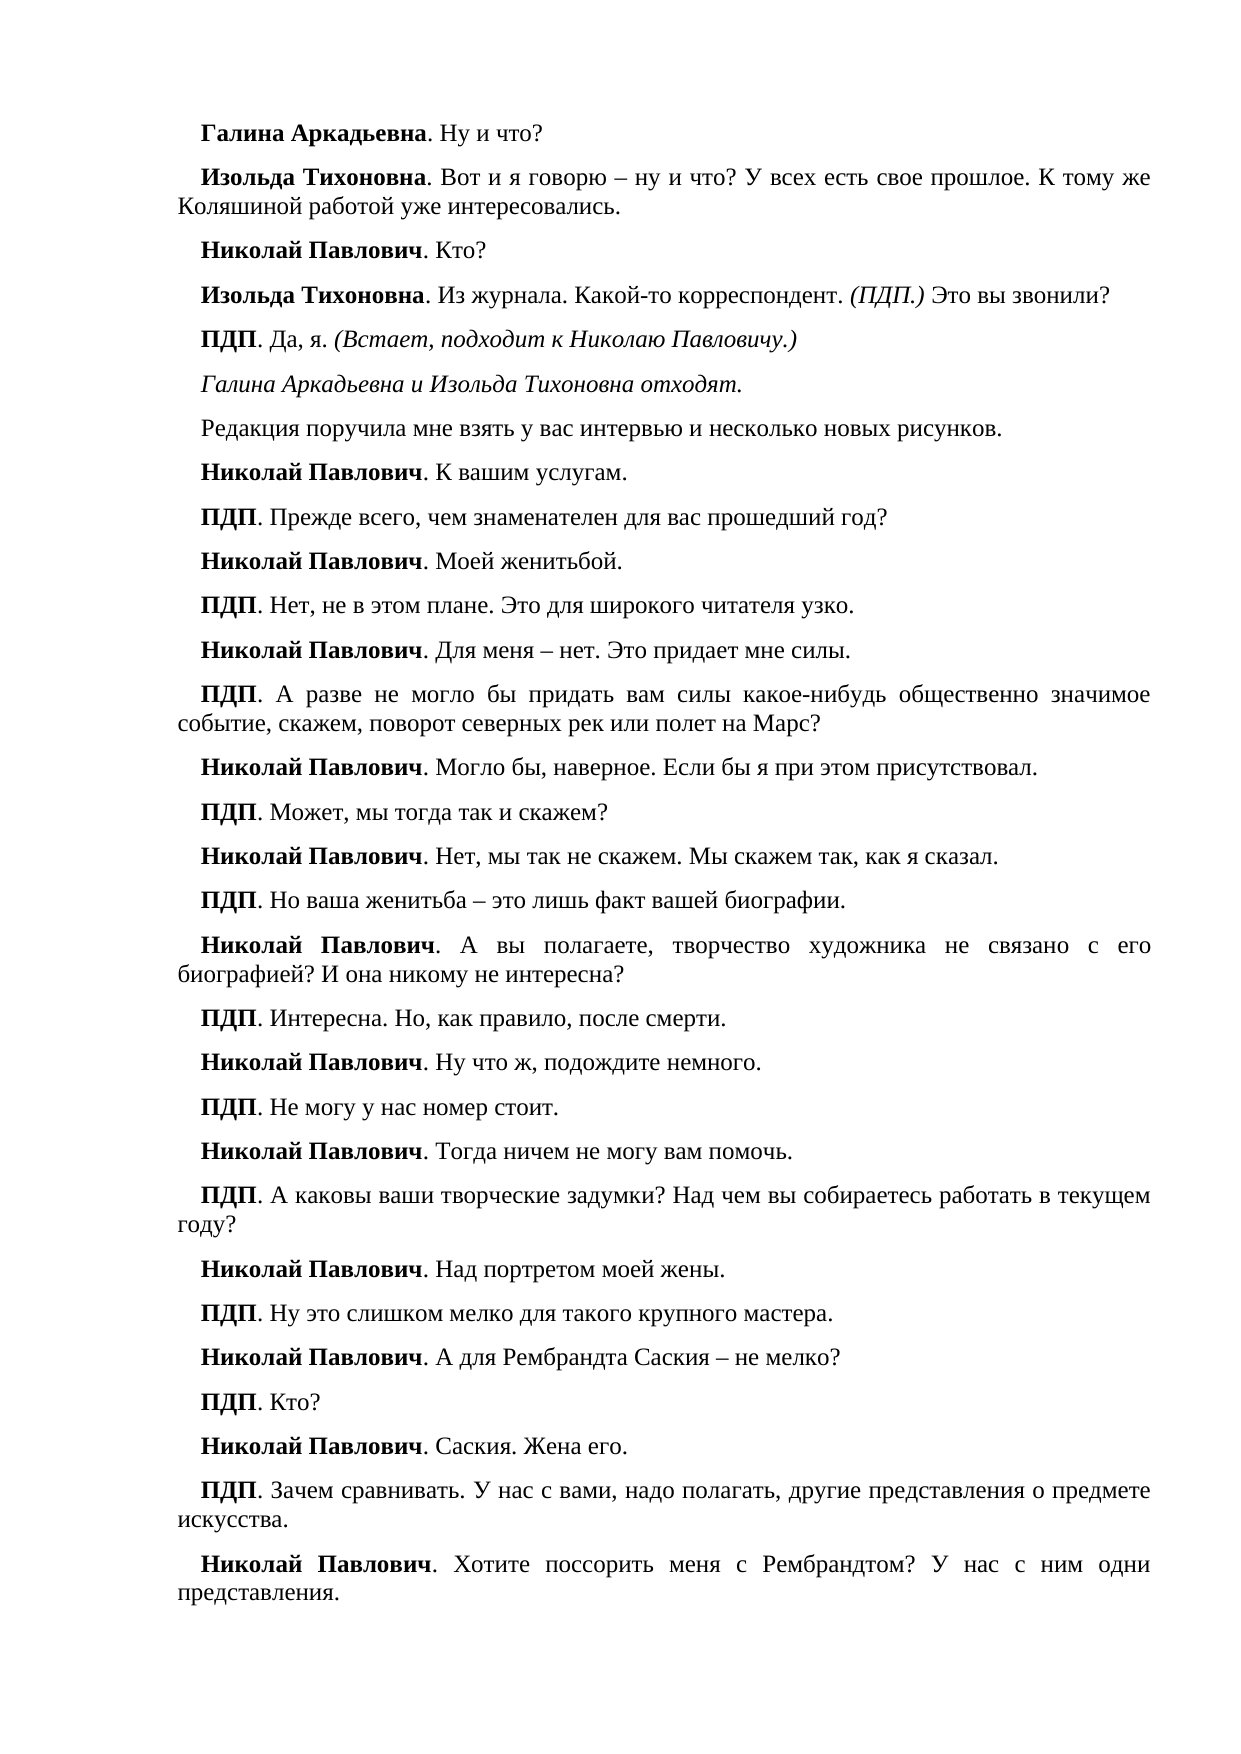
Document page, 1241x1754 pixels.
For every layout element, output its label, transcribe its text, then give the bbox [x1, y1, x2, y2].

text Николай Павлович. К вашим услугам. [177, 457, 1152, 486]
text ПДП. Не могу у нас номер стоит. [177, 1092, 1152, 1121]
text Николай Павлович. Саския. Жена его. [177, 1431, 1152, 1460]
text Николай Павлович. Кто? [177, 236, 1152, 264]
text ПДП. Зачем сравнивать. У нас с вами, надо полагать, другие представления о предмете искусства. [177, 1476, 1152, 1533]
text ПДП. Но ваша женитьба – это лишь факт вашей биографии. [177, 886, 1152, 914]
text ПДП. Прежде всего, чем знаменателен для вас прошедший год? [177, 502, 1152, 531]
text Николай Павлович. А вы полагаете, творчество художника не связано с его биографией? И она никому не интересна? [177, 930, 1152, 987]
text Николай Павлович. Над портретом моей жены. [177, 1254, 1152, 1282]
text ПДП. Да, я. (Встает, подходит к Николаю Павловичу.) [177, 324, 1152, 353]
text ПДП. Кто? [177, 1387, 1152, 1416]
text ПДП. Нет, не в этом плане. Это для широкого читателя узко. [177, 591, 1152, 619]
text Галина Аркадьевна. Ну и что? [177, 118, 1152, 147]
text Изольда Тихоновна. Вот и я говорю – ну и что? У всех есть свое прошлое. К тому же Коляшиной работой уже интересовались. [177, 162, 1152, 220]
text ПДП. Интересна. Но, как правило, после смерти. [177, 1003, 1152, 1032]
text Николай Павлович. Для меня – нет. Это придает мне силы. [177, 635, 1152, 664]
text Николай Павлович. Моей женитьбой. [177, 546, 1152, 575]
text Николай Павлович. Хотите поссорить меня с Рембрандтом? У нас с ним одни представления. [177, 1549, 1152, 1606]
text Изольда Тихоновна. Из журнала. Какой-то корреспондент. (ПДП.) Это вы звонили? [177, 280, 1152, 309]
text Николай Павлович. Тогда ничем не могу вам помочь. [177, 1136, 1152, 1165]
text Редакция поручила мне взять у вас интервью и несколько новых рисунков. [177, 413, 1152, 442]
text ПДП. А каковы ваши творческие задумки? Над чем вы собираетесь работать в текущем году? [177, 1181, 1152, 1238]
text Николай Павлович. Могло бы, наверное. Если бы я при этом присутствовал. [177, 752, 1152, 781]
text Николай Павлович. Ну что ж, подождите немного. [177, 1047, 1152, 1076]
text Галина Аркадьевна и Изольда Тихоновна отходят. [177, 369, 1152, 397]
text ПДП. А разве не могло бы придать вам силы какое-нибудь общественно значимое событие, скажем, поворот северных рек или полет на Марс? [177, 679, 1152, 737]
text ПДП. Может, мы тогда так и скажем? [177, 797, 1152, 826]
text ПДП. Ну это слишком мелко для такого крупного мастера. [177, 1298, 1152, 1327]
text Николай Павлович. А для Рембрандта Саския – не мелко? [177, 1342, 1152, 1371]
text Николай Павлович. Нет, мы так не скажем. Мы скажем так, как я сказал. [177, 841, 1152, 870]
